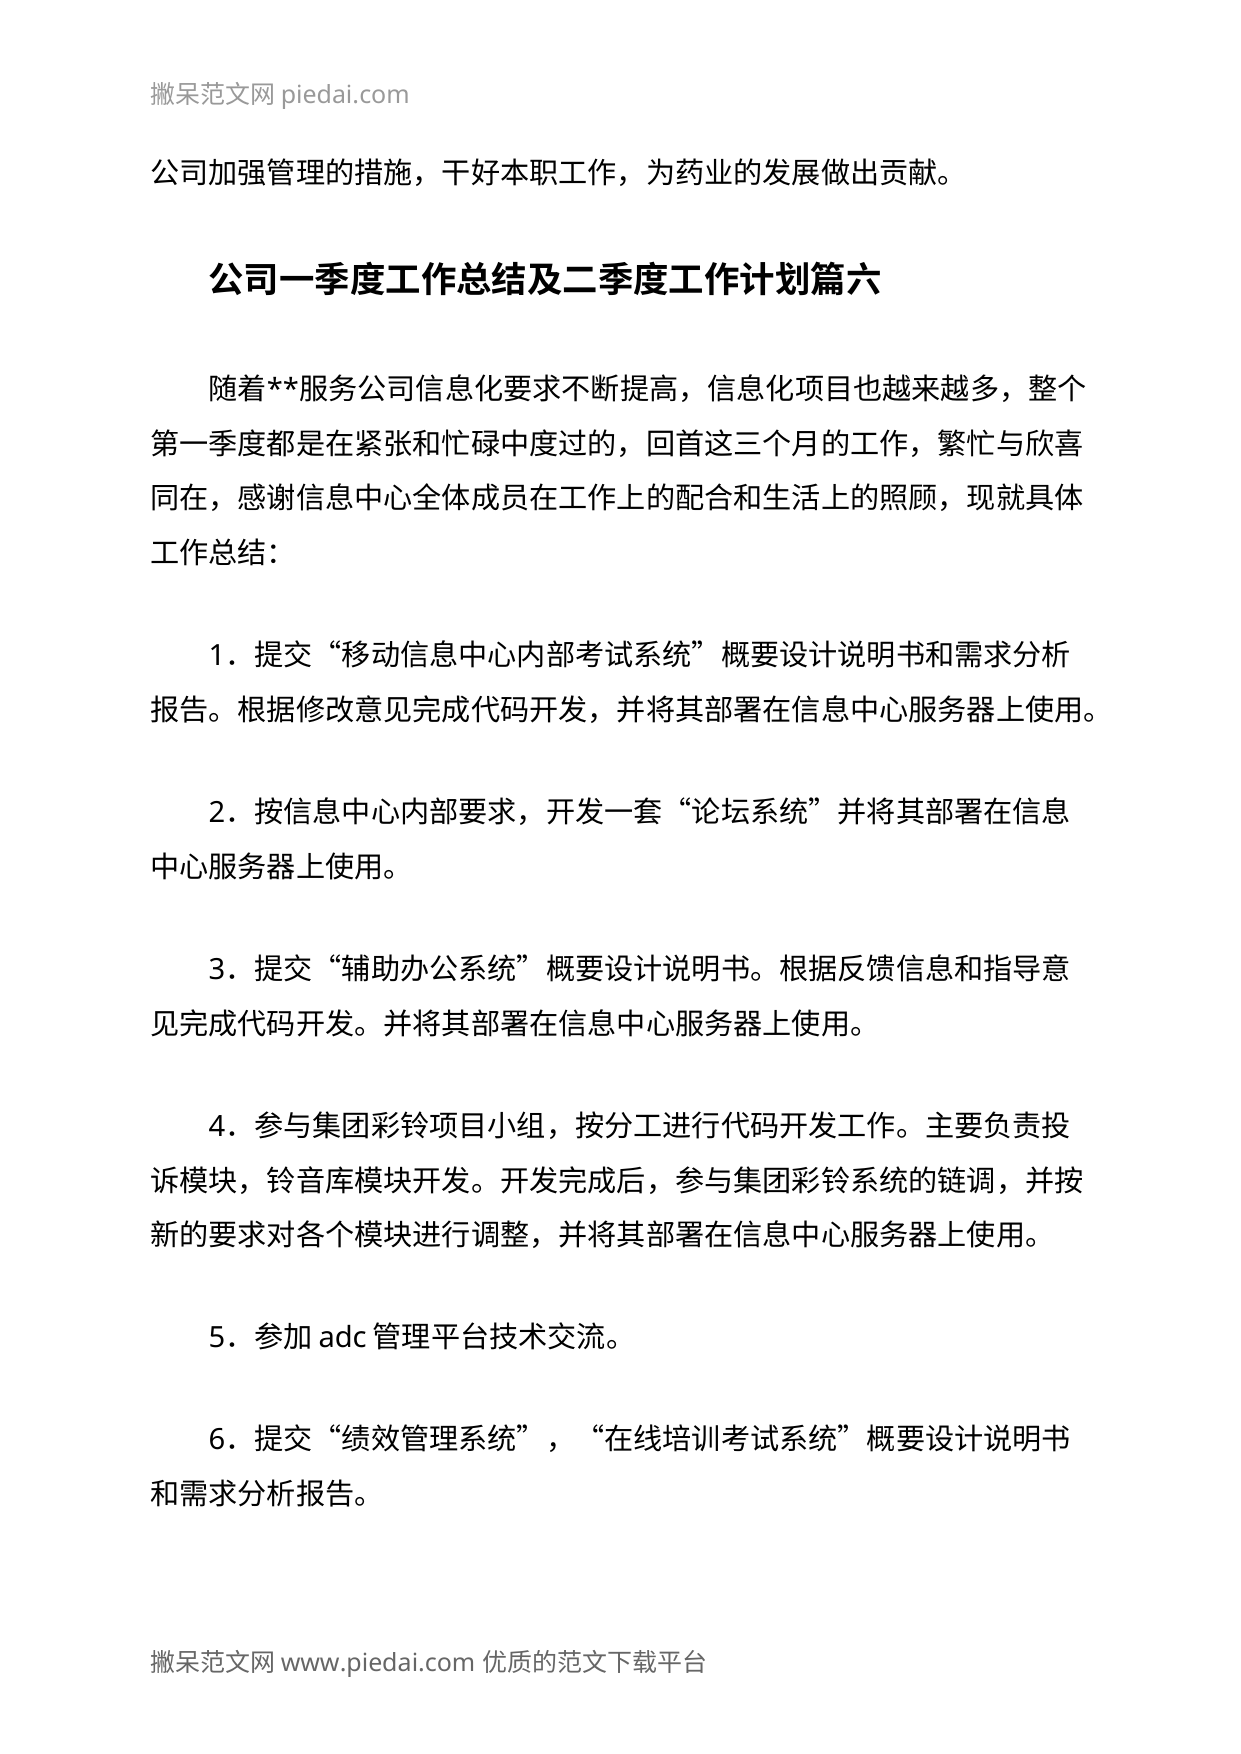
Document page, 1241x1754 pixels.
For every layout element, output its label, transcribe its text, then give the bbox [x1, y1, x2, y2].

text 5．参加adc管理平台技术交流。 [150, 1314, 1090, 1356]
text 6．提交“绩效管理系统”，“在线培训考试系统”概要设计说明书和需求分析报告。 [150, 1416, 1090, 1513]
text 1．提交“移动信息中心内部考试系统”概要设计说明书和需求分析报告。根据修改意见完成代码开发，并将其部署在信息中心服务器上使用。 [150, 632, 1090, 729]
text 随着**服务公司信息化要求不断提高，信息化项目也越来越多，整个第一季度都是在紧张和忙碌中度过的，回首这三个月的工作，繁忙与欣喜同在，感谢信息中心全体成员在工作上的配合和生活上的照顾，现就具体工作总结： [150, 365, 1090, 572]
text 4．参与集团彩铃项目小组，按分工进行代码开发工作。主要负责投诉模块，铃音库模块开发。开发完成后，参与集团彩铃系统的链调，并按新的要求对各个模块进行调整，并将其部署在信息中心服务器上使用。 [150, 1102, 1090, 1254]
text 2．按信息中心内部要求，开发一套“论坛系统”并将其部署在信息中心服务器上使用。 [150, 788, 1090, 886]
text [150, 150, 1090, 192]
text 公司一季度工作总结及二季度工作计划篇六 [150, 252, 1090, 303]
text 3．提交“辅助办公系统”概要设计说明书。根据反馈信息和指导意见完成代码开发。并将其部署在信息中心服务器上使用。 [150, 945, 1090, 1043]
